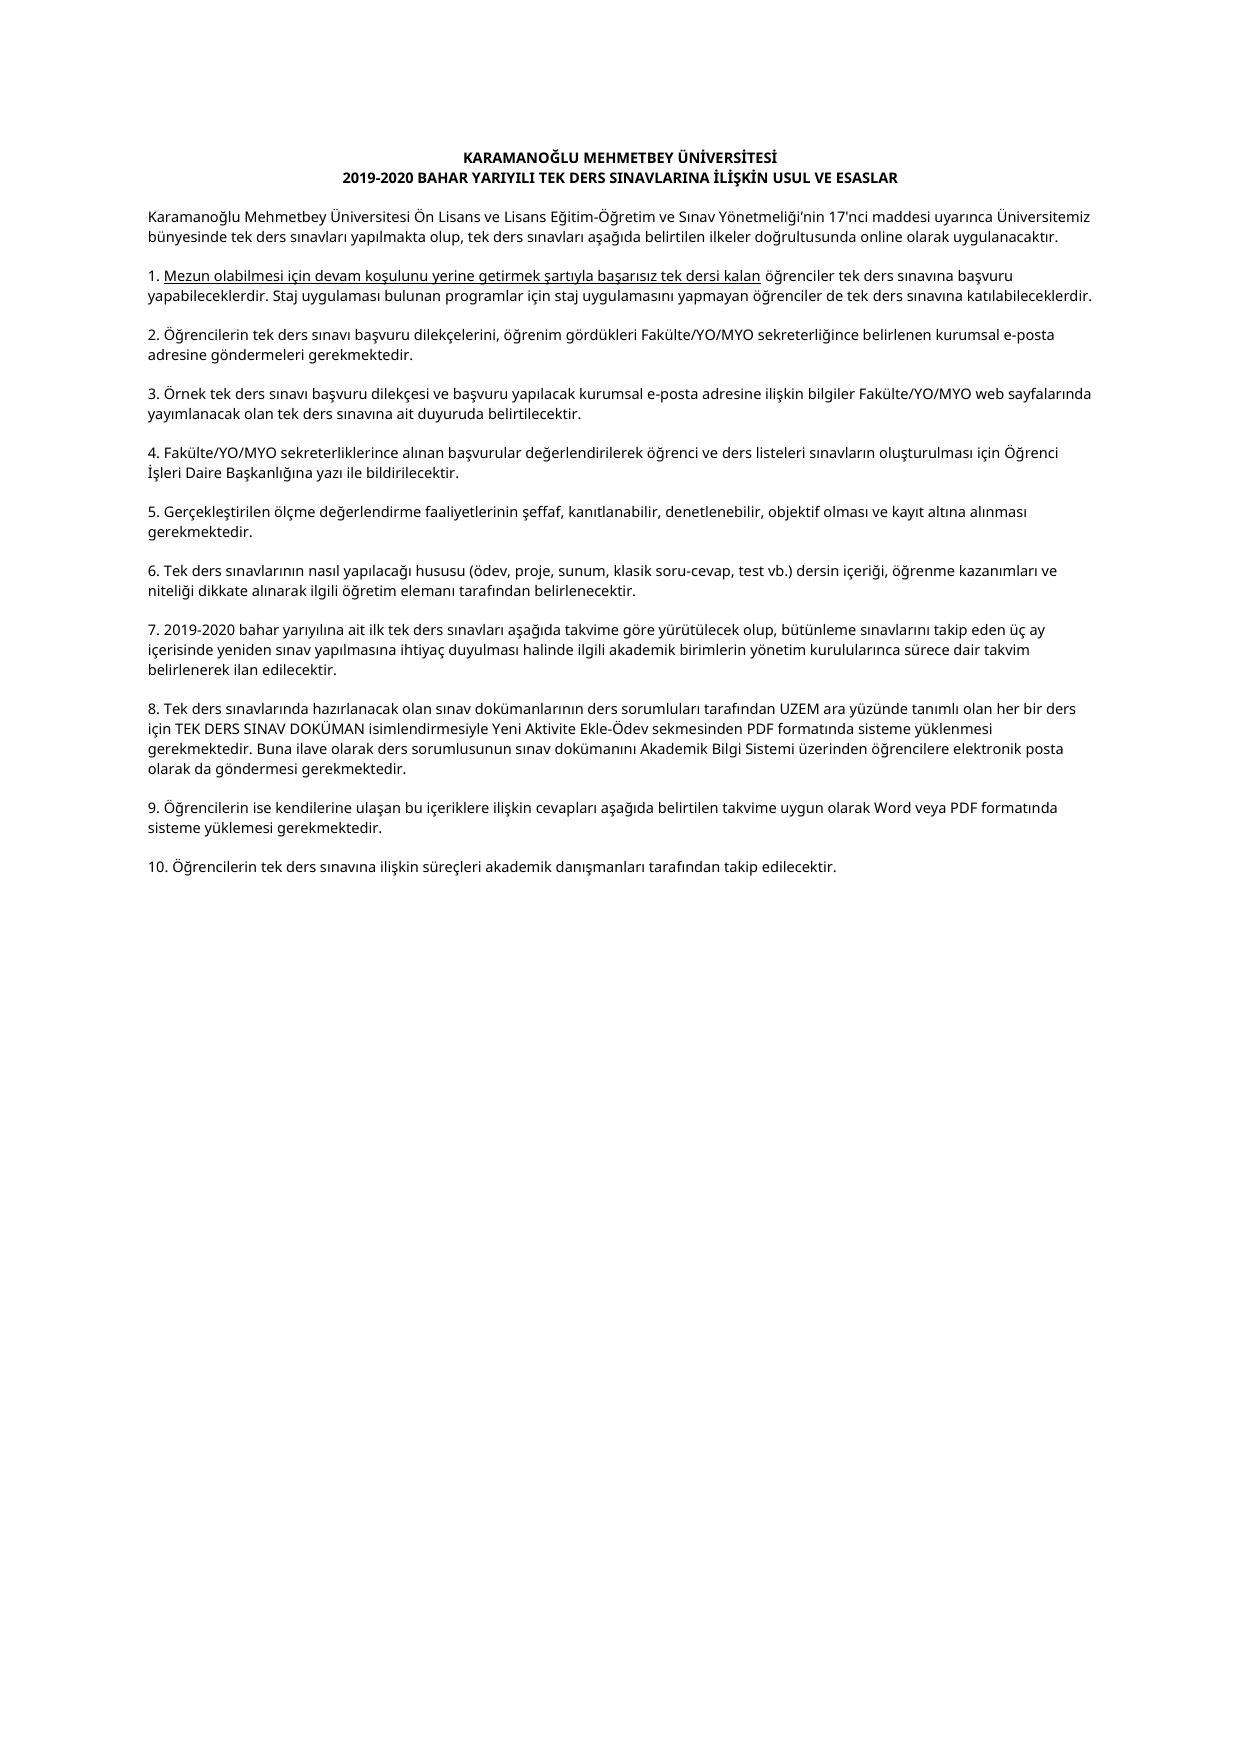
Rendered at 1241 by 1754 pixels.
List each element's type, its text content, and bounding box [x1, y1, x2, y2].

text 4. Fakülte/YO/MYO sekreterliklerince alınan başvurular değerlendirilerek öğrenci ve ders listeleri sınavların oluşturulması için Öğrenci İşleri Daire Başkanlığına yazı ile bildirilecektir. [148, 443, 1093, 502]
text 10. Öğrencilerin tek ders sınavına ilişkin süreçleri akademik danışmanları tarafından takip edilecektir. [148, 857, 1093, 876]
text 6. Tek ders sınavlarının nasıl yapılacağı hususu (ödev, proje, sunum, klasik soru-cevap, test vb.) dersin içeriği, öğrenme kazanımları ve niteliği dikkate alınarak ilgili öğretim elemanı tarafından belirlenecektir. [148, 561, 1093, 620]
text KARAMANOĞLU MEHMETBEY ÜNİVERSİTESİ 2019-2020 BAHAR YARIYILI TEK DERS SINAVLARINA İLİŞKİN USUL VE ESASLAR [148, 148, 1093, 207]
text 9. Öğrencilerin ise kendilerine ulaşan bu içeriklere ilişkin cevapları aşağıda belirtilen takvime uygun olarak Word veya PDF formatında sisteme yüklemesi gerekmektedir. [148, 798, 1093, 857]
text 2. Öğrencilerin tek ders sınavı başvuru dilekçelerini, öğrenim gördükleri Fakülte/YO/MYO sekreterliğince belirlenen kurumsal e-posta adresine göndermeleri gerekmektedir. [148, 325, 1093, 384]
text Karamanoğlu Mehmetbey Üniversitesi Ön Lisans ve Lisans Eğitim-Öğretim ve Sınav Yönetmeliği’nin 17'nci maddesi uyarınca Üniversitemiz bünyesinde tek ders sınavları yapılmakta olup, tek ders sınavları aşağıda belirtilen ilkeler doğrultusunda online olarak uygulanacaktır. 1. Mezun olabilmesi için devam koşulunu yerine getirmek şartıyla başarısız tek dersi kalan öğrenciler tek ders sınavına başvuru yapabileceklerdir. Staj uygulaması bulunan programlar için staj uygulamasını yapmayan öğrenciler de tek ders sınavına katılabileceklerdir. [148, 207, 1093, 325]
text 8. Tek ders sınavlarında hazırlanacak olan sınav dokümanlarının ders sorumluları tarafından UZEM ara yüzünde tanımlı olan her bir ders için TEK DERS SINAV DOKÜMAN isimlendirmesiyle Yeni Aktivite Ekle-Ödev sekmesinden PDF formatında sisteme yüklenmesi gerekmektedir. Buna ilave olarak ders sorumlusunun sınav dokümanını Akademik Bilgi Sistemi üzerinden öğrencilere elektronik posta olarak da göndermesi gerekmektedir. [148, 699, 1093, 798]
text 5. Gerçekleştirilen ölçme değerlendirme faaliyetlerinin şeffaf, kanıtlanabilir, denetlenebilir, objektif olması ve kayıt altına alınması gerekmektedir. [148, 502, 1093, 561]
text 3. Örnek tek ders sınavı başvuru dilekçesi ve başvuru yapılacak kurumsal e-posta adresine ilişkin bilgiler Fakülte/YO/MYO web sayfalarında yayımlanacak olan tek ders sınavına ait duyuruda belirtilecektir. [148, 384, 1093, 443]
text 7. 2019-2020 bahar yarıyılına ait ilk tek ders sınavları aşağıda takvime göre yürütülecek olup, bütünleme sınavlarını takip eden üç ay içerisinde yeniden sınav yapılmasına ihtiyaç duyulması halinde ilgili akademik birimlerin yönetim kurulularınca sürece dair takvim belirlenerek ilan edilecektir. [148, 620, 1093, 699]
